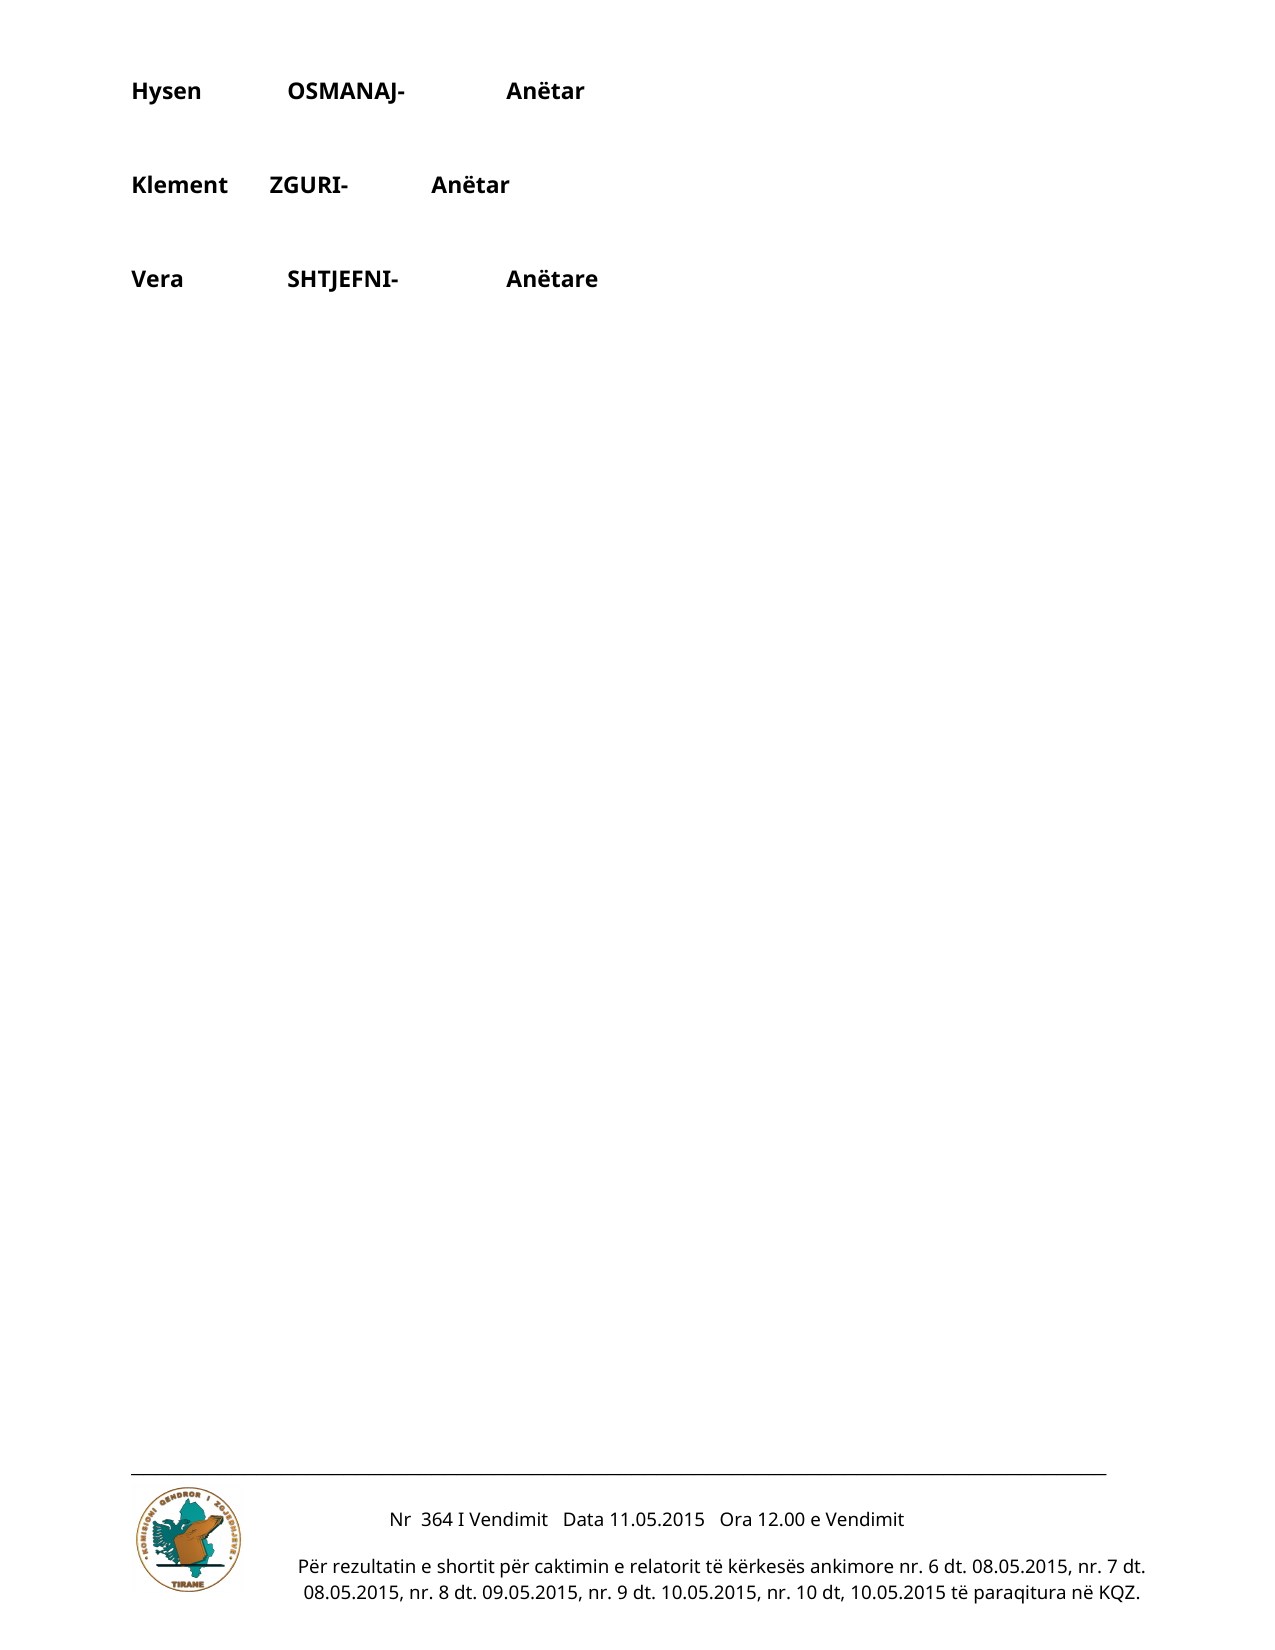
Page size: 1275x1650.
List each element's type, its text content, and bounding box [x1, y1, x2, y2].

text Klement ZGURI- Anëtar [131, 169, 1162, 200]
text Vera SHTJEFNI- Anëtare [131, 262, 1162, 294]
picture [131, 1483, 244, 1594]
text Hysen OSMANAJ- Anëtar [131, 75, 1162, 106]
